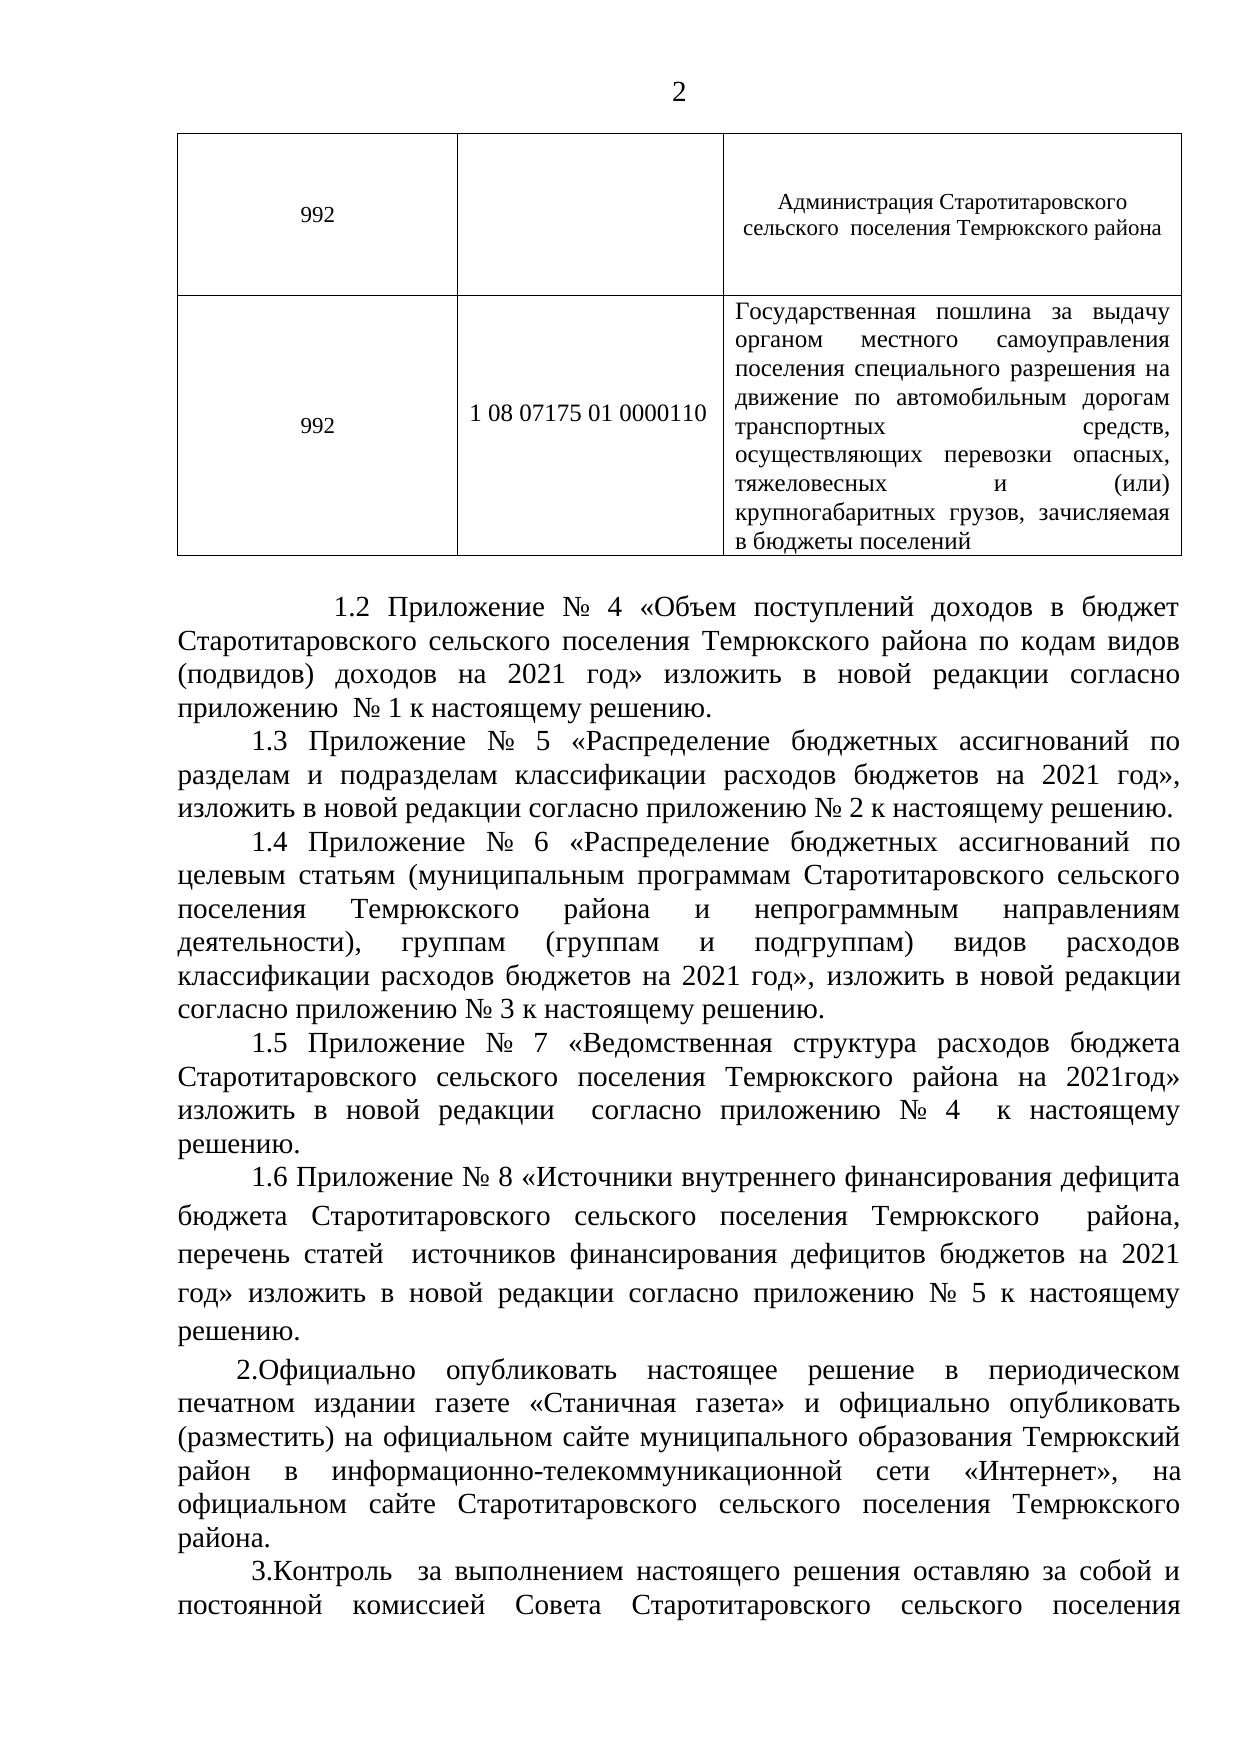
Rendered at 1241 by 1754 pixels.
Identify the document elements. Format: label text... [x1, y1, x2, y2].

text 1.6 Приложение № 8 «Источники внутреннего финансирования дефицита бюджета Старотитаровского сельского поселения Темрюкского района, перечень статей источников финансирования дефицитов бюджетов на 2021 год» изложить в новой редакции согласно приложению № 5 к настоящему решению. [177, 1159, 1181, 1347]
text 1.5 Приложение № 7 «Ведомственная структура расходов бюджета Старотитаровского сельского поселения Темрюкского района на 2021год» изложить в новой редакции согласно приложению № 4 к настоящему решению. [177, 1025, 1181, 1159]
text 1.4 Приложение № 6 «Распределение бюджетных ассигнований по целевым статьям (муниципальным программам Старотитаровского сельского поселения Темрюкского района и непрограммным направлениям деятельности), группам (группам и подгруппам) видов расходов классификации расходов бюджетов на 2021 год», изложить в новой редакции согласно приложению № 3 к настоящему решению. [177, 824, 1181, 1025]
table_cell 992 [178, 134, 457, 295]
table_cell 992 [178, 296, 457, 554]
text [177, 1553, 1181, 1620]
table_cell [458, 134, 723, 295]
table_cell Администрация Старотитаровского сельского поселения Темрюкского района [724, 134, 1181, 295]
text 1.2 Приложение № 4 «Объем поступлений доходов в бюджет Старотитаровского сельского поселения Темрюкского района по кодам видов (подвидов) доходов на 2021 год» изложить в новой редакции согласно приложению № 1 к настоящему решению. [177, 589, 1181, 723]
table_cell 1 08 07175 01 0000110 [458, 296, 723, 554]
text 2.Официально опубликовать настоящее решение в периодическом печатном издании газете «Станичная газета» и официально опубликовать (разместить) на официальном сайте муниципального образования Темрюкский район в информационно-телекоммуникационной сети «Интернет», на официальном сайте Старотитаровского сельского поселения Темрюкского района. [177, 1352, 1181, 1553]
text 1.3 Приложение № 5 «Распределение бюджетных ассигнований по разделам и подразделам классификации расходов бюджетов на 2021 год», изложить в новой редакции согласно приложению № 2 к настоящему решению. [177, 723, 1181, 824]
table_cell Государственная пошлина за выдачу органом местного самоуправления поселения специального разрешения на движение по автомобильным дорогам транспортных средств, осуществляющих перевозки опасных, тяжеловесных и (или) крупногабаритных грузов, зачисляемая в бюджеты поселений [724, 296, 1181, 554]
